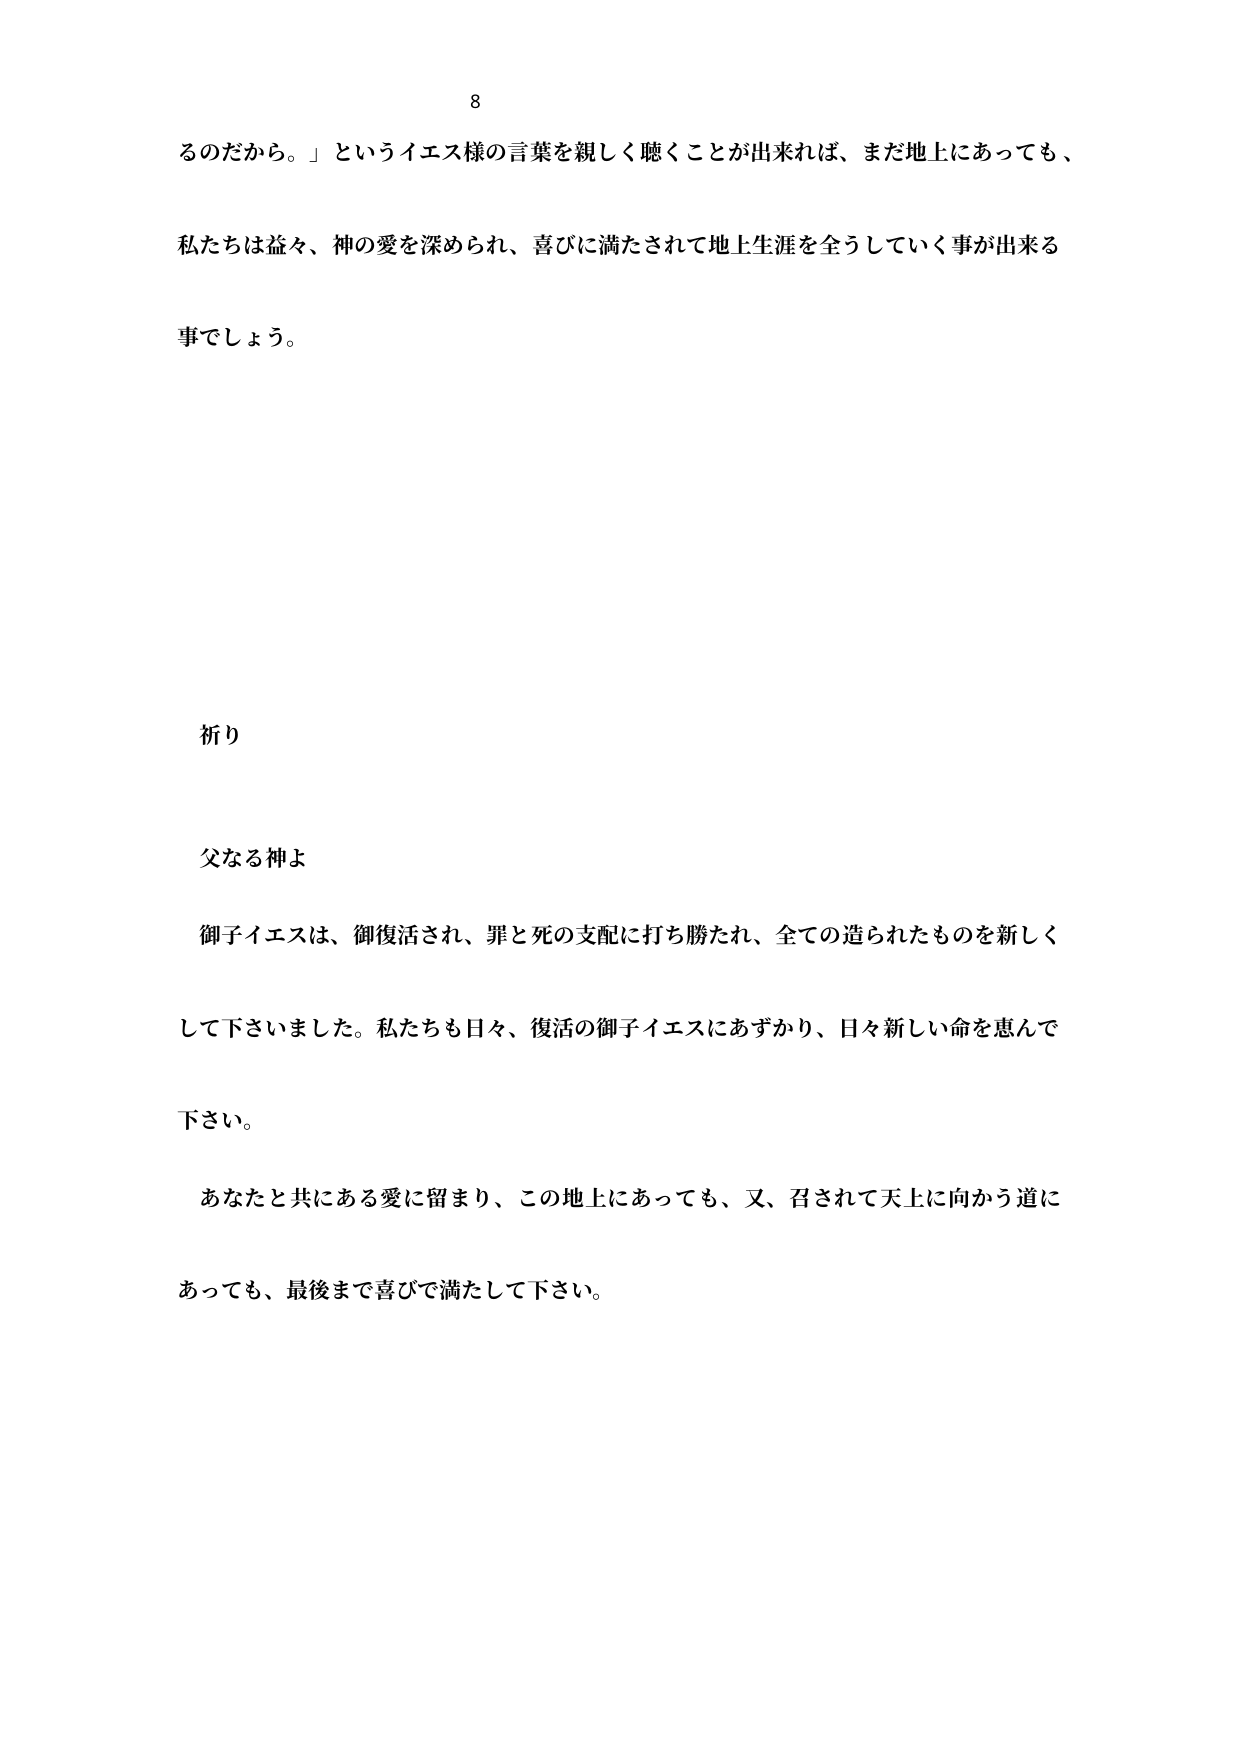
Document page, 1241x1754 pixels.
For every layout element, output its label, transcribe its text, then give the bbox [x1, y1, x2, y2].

text 御子イエスは、御復活され、罪と死の支配に打ち勝たれ、全ての造られたものを新しくして下さいました。私たちも日々、復活の御子イエスにあずかり、日々新しい命を恵んで下さい。 [177, 903, 1063, 1150]
text 父なる神よ [177, 826, 1063, 888]
text 祈り [177, 703, 1063, 764]
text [177, 120, 1063, 367]
text あなたと共にある愛に留まり、この地上にあっても、又、召されて天上に向かう道にあっても、最後まで喜びで満たして下さい。 [177, 1166, 1063, 1320]
